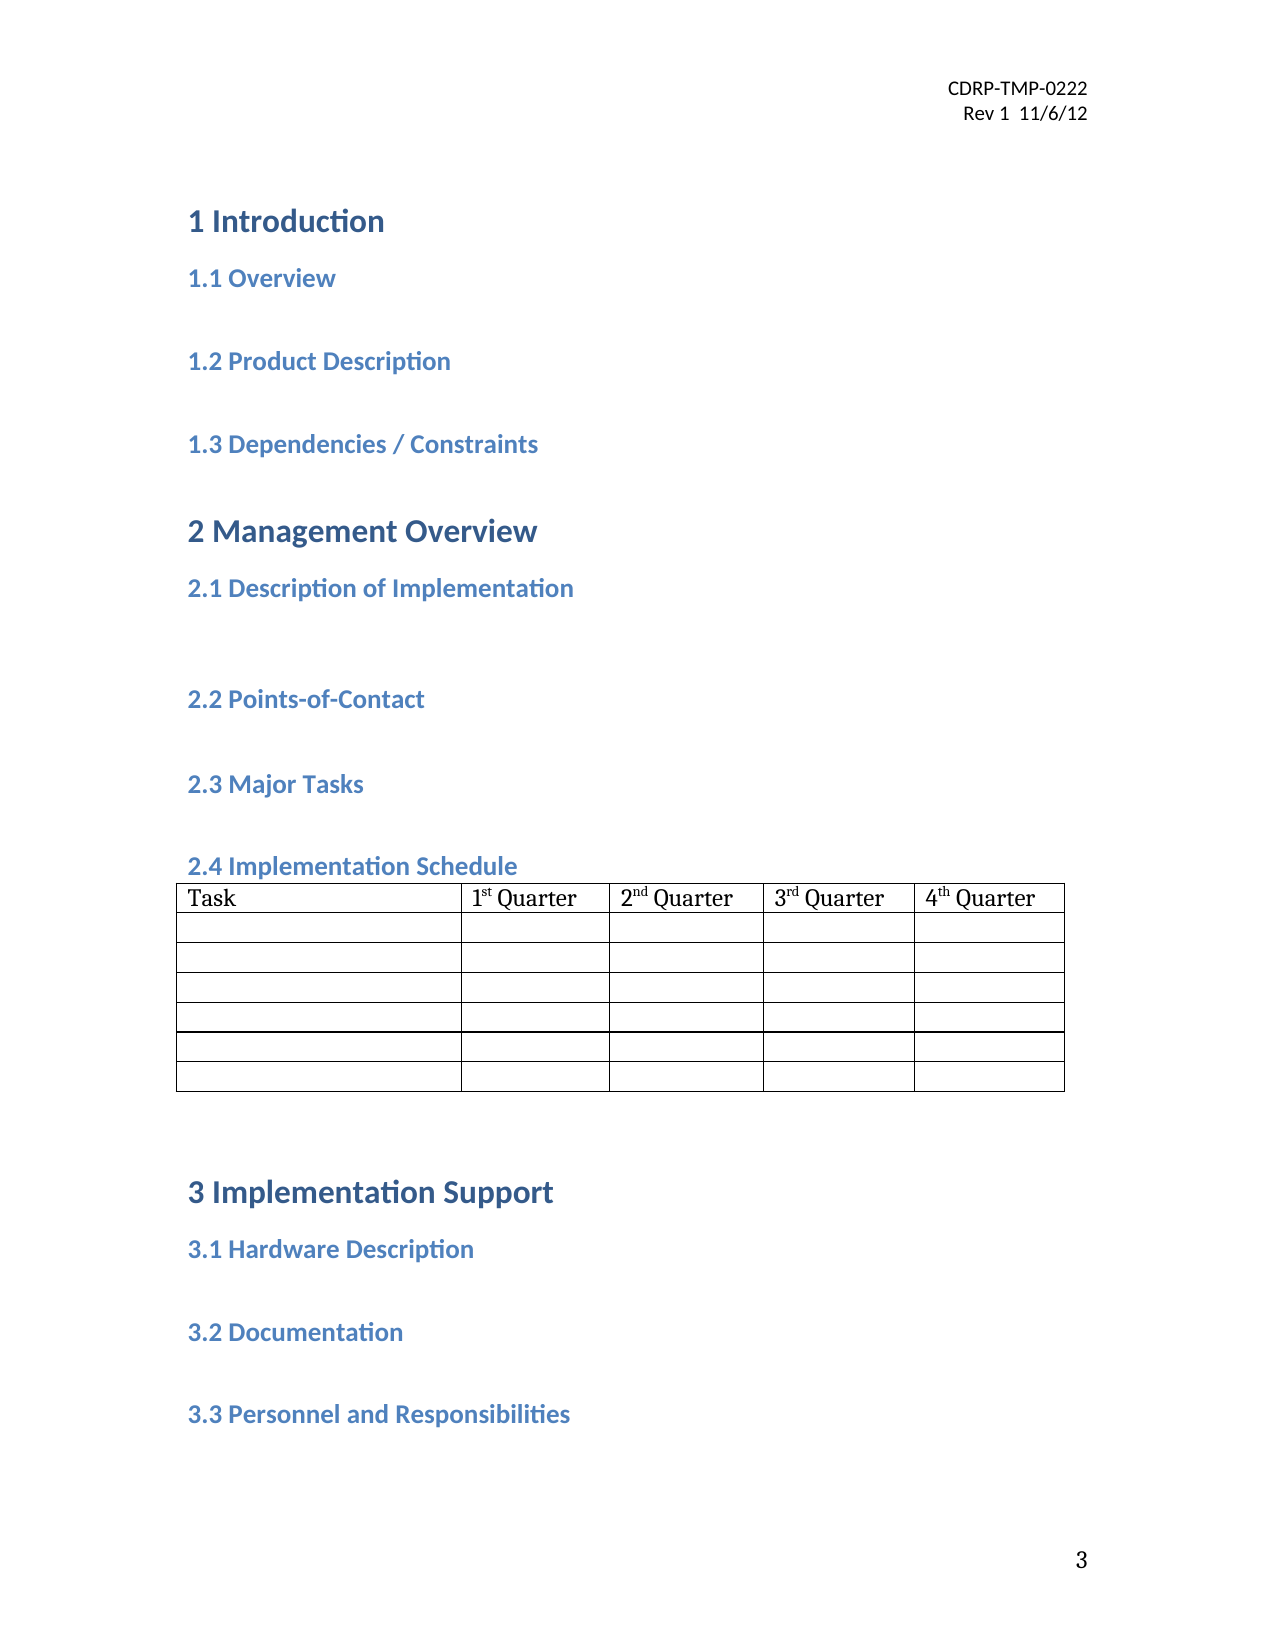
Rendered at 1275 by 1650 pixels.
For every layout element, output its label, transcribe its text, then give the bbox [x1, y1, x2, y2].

table_header 2nd Quarter [610, 884, 763, 912]
table_cell [764, 973, 914, 1002]
table_cell [915, 943, 1064, 972]
table_header Task [177, 884, 461, 912]
table_cell [764, 1003, 914, 1031]
subtitle 1.1 Overview [187, 262, 1087, 294]
table_cell [764, 1033, 914, 1061]
table_cell [610, 1062, 763, 1091]
table_cell [462, 1062, 609, 1091]
subtitle 2.4 Implementation Schedule [187, 849, 1087, 882]
subtitle 1 Introduction [187, 200, 1087, 241]
table_cell [915, 1033, 1064, 1061]
table_cell [462, 1033, 609, 1061]
table_cell [462, 1003, 609, 1031]
table_cell [177, 973, 461, 1002]
table_cell [764, 913, 914, 942]
subtitle 2.3 Major Tasks [187, 767, 1087, 800]
table_cell [610, 943, 763, 972]
table_cell [610, 913, 763, 942]
table_cell [177, 1033, 461, 1061]
table_cell [915, 1003, 1064, 1031]
table_cell [915, 973, 1064, 1002]
table_cell [610, 973, 763, 1002]
subtitle 1.2 Product Description [187, 344, 1087, 377]
table_cell [177, 1003, 461, 1031]
subtitle 2.1 Description of Implementation [187, 571, 1087, 604]
table_header 3rd Quarter [764, 884, 914, 912]
table_cell [462, 943, 609, 972]
table_cell [462, 913, 609, 942]
subtitle 3.1 Hardware Description [187, 1232, 1087, 1265]
subtitle 2.2 Points-of-Contact [187, 683, 1087, 716]
table_cell [915, 1062, 1064, 1091]
table_cell [177, 1062, 461, 1091]
subtitle 3 Implementation Support [187, 1171, 1087, 1211]
table_cell [915, 913, 1064, 942]
subtitle 3.3 Personnel and Responsibilities [187, 1397, 1087, 1431]
table_cell [610, 1003, 763, 1031]
table_cell [764, 943, 914, 972]
table_cell [764, 1062, 914, 1091]
table_cell [462, 973, 609, 1002]
subtitle 1.3 Dependencies / Constraints [187, 427, 1087, 460]
subtitle 2 Management Overview [187, 510, 1087, 551]
table_cell [177, 943, 461, 972]
table_header 4th Quarter [915, 884, 1064, 912]
subtitle 3.2 Documentation [187, 1315, 1087, 1348]
table_header 1st Quarter [462, 884, 609, 912]
table_cell [177, 913, 461, 942]
table_cell [610, 1033, 763, 1061]
